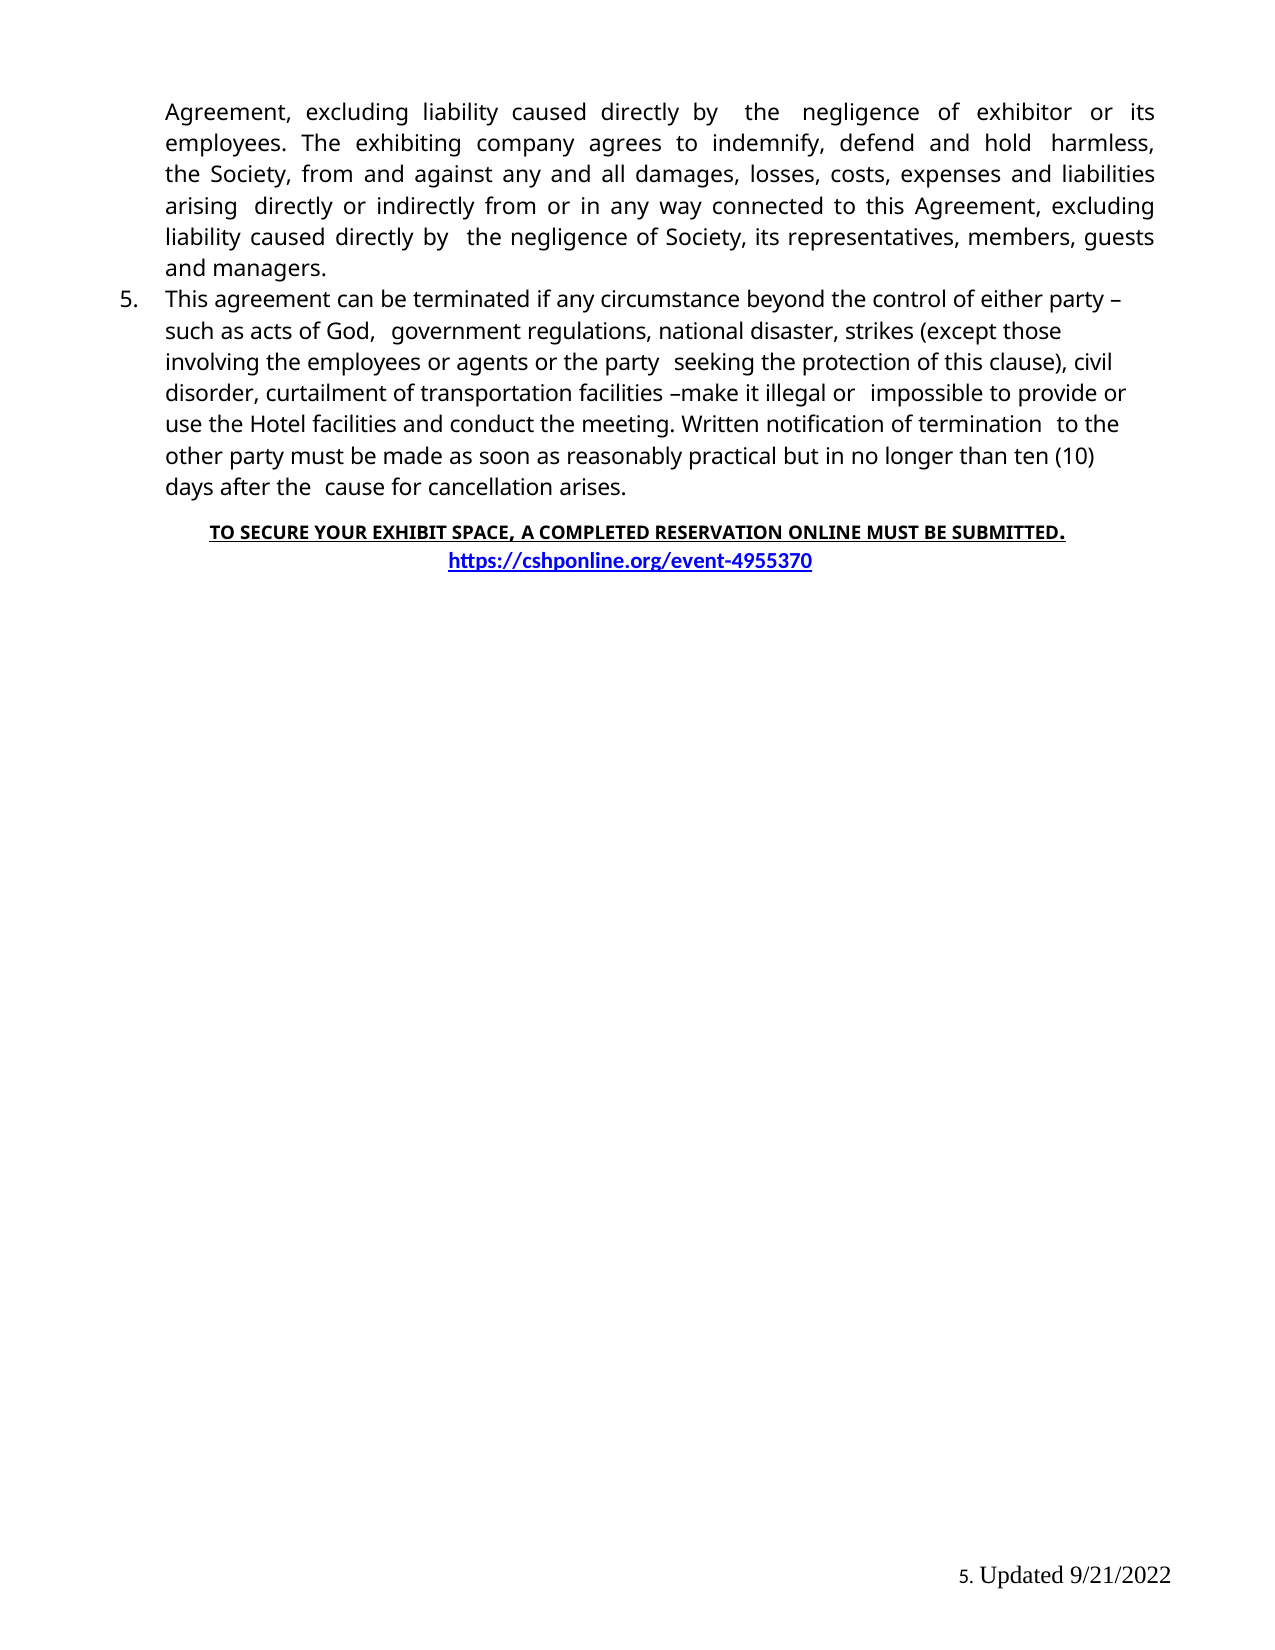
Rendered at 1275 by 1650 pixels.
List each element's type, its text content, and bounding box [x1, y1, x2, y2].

list This agreement can be terminated if any circumstance beyond the control of either party – such as acts of God, government regulations, national disaster, strikes (except those involving the employees or agents or the party seeking the protection of this clause), civil disorder, curtailment of transportation facilities –make it illegal or impossible to provide or use the Hotel facilities and conduct the meeting. Written notification of termination to the other party must be made as soon as reasonably practical but in no longer than ten (10) days after the cause for cancellation arises. [119, 283, 1145, 502]
text https://cshponline.org/event-4955370 [94, 546, 1167, 574]
text TO SECURE YOUR EXHIBIT SPACE, A COMPLETED RESERVATION ONLINE MUST BE SUBMITTED. [108, 515, 1167, 546]
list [119, 96, 1155, 283]
